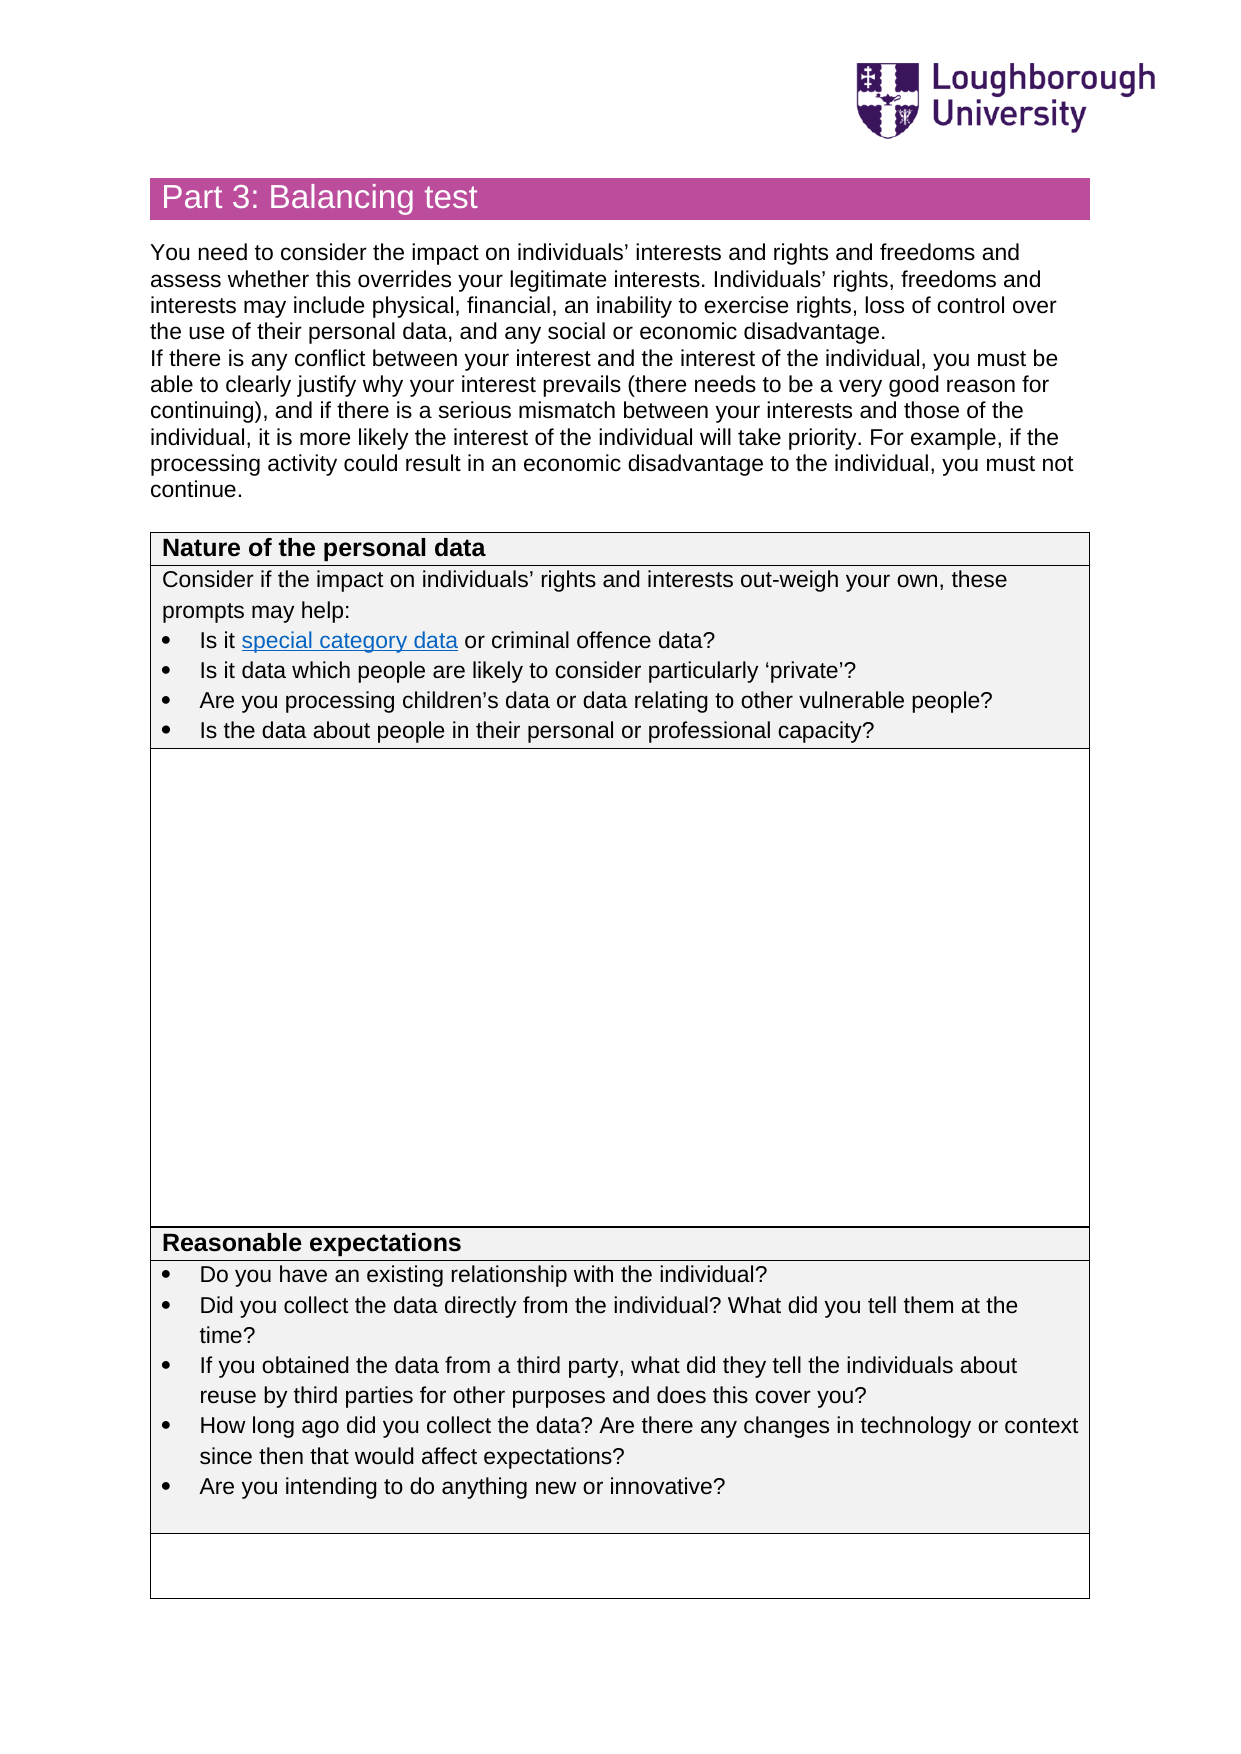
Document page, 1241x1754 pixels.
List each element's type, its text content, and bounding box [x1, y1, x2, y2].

table_header Part 3: Balancing test [150, 178, 1090, 220]
table_header Nature of the personal data [151, 533, 1089, 565]
table_cell Reasonable expectations [151, 1228, 1089, 1260]
picture [842, 45, 1165, 146]
table_cell [151, 749, 1089, 1226]
table_cell Consider if the impact on individuals’ rights and interests out-weigh your own, these prompts may help: Is it special category data or criminal offence data? Is it data which people are likely to consider particularly ‘private’? Are you processing children’s data or data relating to other vulnerable people? Is the data about people in their personal or professional capacity? [151, 566, 1089, 748]
table_cell Do you have an existing relationship with the individual? Did you collect the data directly from the individual? What did you tell them at the time? If you obtained the data from a third party, what did they tell the individuals about reuse by third parties for other purposes and does this cover you? How long ago did you collect the data? Are there any changes in technology or context since then that would affect expectations? Are you intending to do anything new or innovative? [151, 1261, 1089, 1533]
text If there is any conflict between your interest and the interest of the individual, you must be able to clearly justify why your interest prevails (there needs to be a very good reason for continuing), and if there is a serious mismatch between your interests and those of the individual, it is more likely the interest of the individual will take priority. For example, if the processing activity could result in an economic disadvantage to the individual, you must not continue. [150, 345, 1090, 503]
table_cell [151, 1534, 1089, 1598]
text You need to consider the impact on individuals’ interests and rights and freedoms and assess whether this overrides your legitimate interests. Individuals’ rights, freedoms and interests may include physical, financial, an inability to exercise rights, loss of control over the use of their personal data, and any social or economic disadvantage. [150, 239, 1090, 345]
